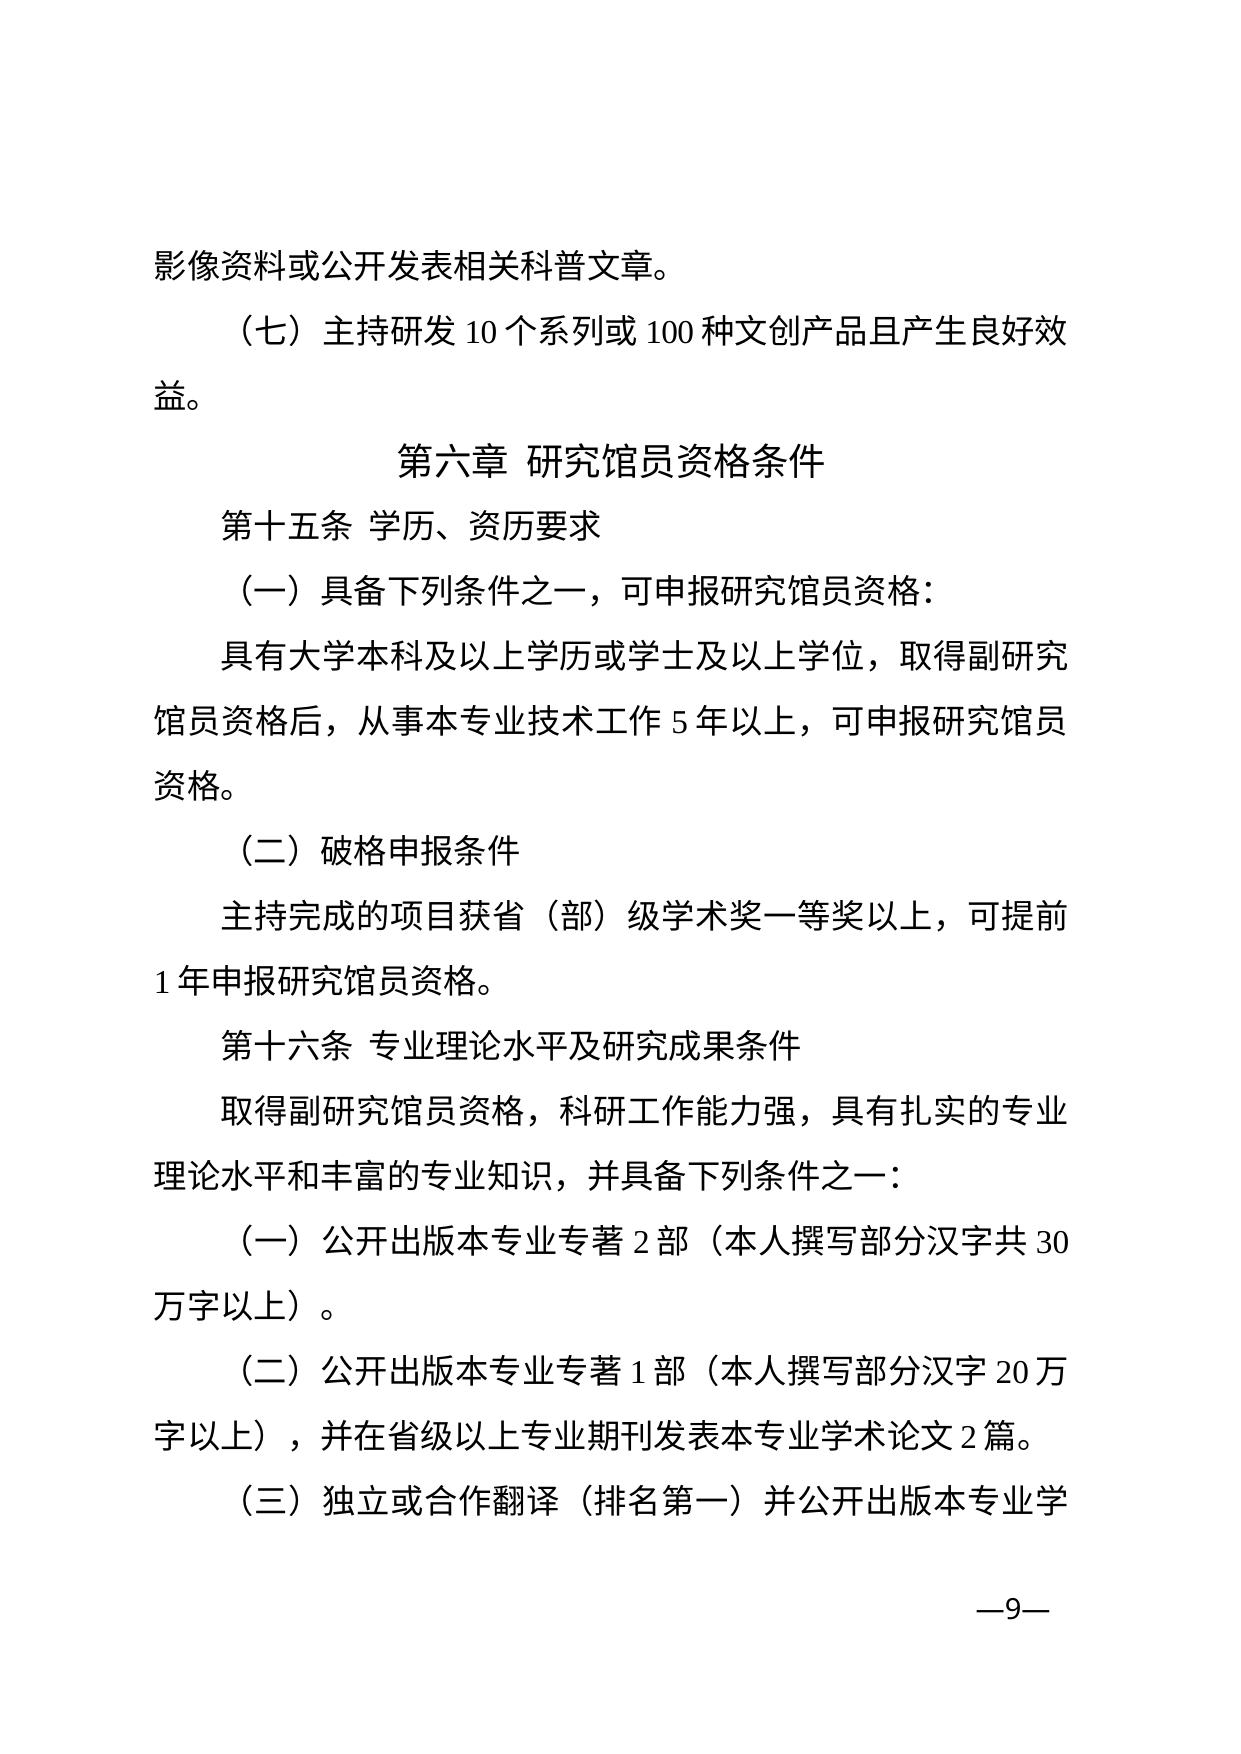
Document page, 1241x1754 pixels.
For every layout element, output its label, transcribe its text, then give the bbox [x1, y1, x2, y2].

text 第十五条 学历、资历要求 [153, 491, 1069, 556]
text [153, 231, 1069, 296]
text （二）公开出版本专业专著1部（本人撰写部分汉字20万字以上），并在省级以上专业期刊发表本专业学术论文2篇。 [153, 1336, 1069, 1466]
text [153, 1466, 1069, 1531]
text 第六章 研究馆员资格条件 [153, 426, 1069, 491]
text 第十六条 专业理论水平及研究成果条件 [153, 1011, 1069, 1076]
text 具有大学本科及以上学历或学士及以上学位，取得副研究馆员资格后，从事本专业技术工作5年以上，可申报研究馆员资格。 [153, 621, 1069, 816]
text 取得副研究馆员资格，科研工作能力强，具有扎实的专业理论水平和丰富的专业知识，并具备下列条件之一： [153, 1076, 1069, 1206]
text （七）主持研发10个系列或100种文创产品且产生良好效益。 [153, 296, 1069, 426]
text （二）破格申报条件 [153, 816, 1069, 881]
text （一）公开出版本专业专著2部（本人撰写部分汉字共30万字以上）。 [153, 1206, 1069, 1336]
text （一）具备下列条件之一，可申报研究馆员资格： [153, 556, 1069, 621]
text 主持完成的项目获省（部）级学术奖一等奖以上，可提前1年申报研究馆员资格。 [153, 881, 1069, 1011]
